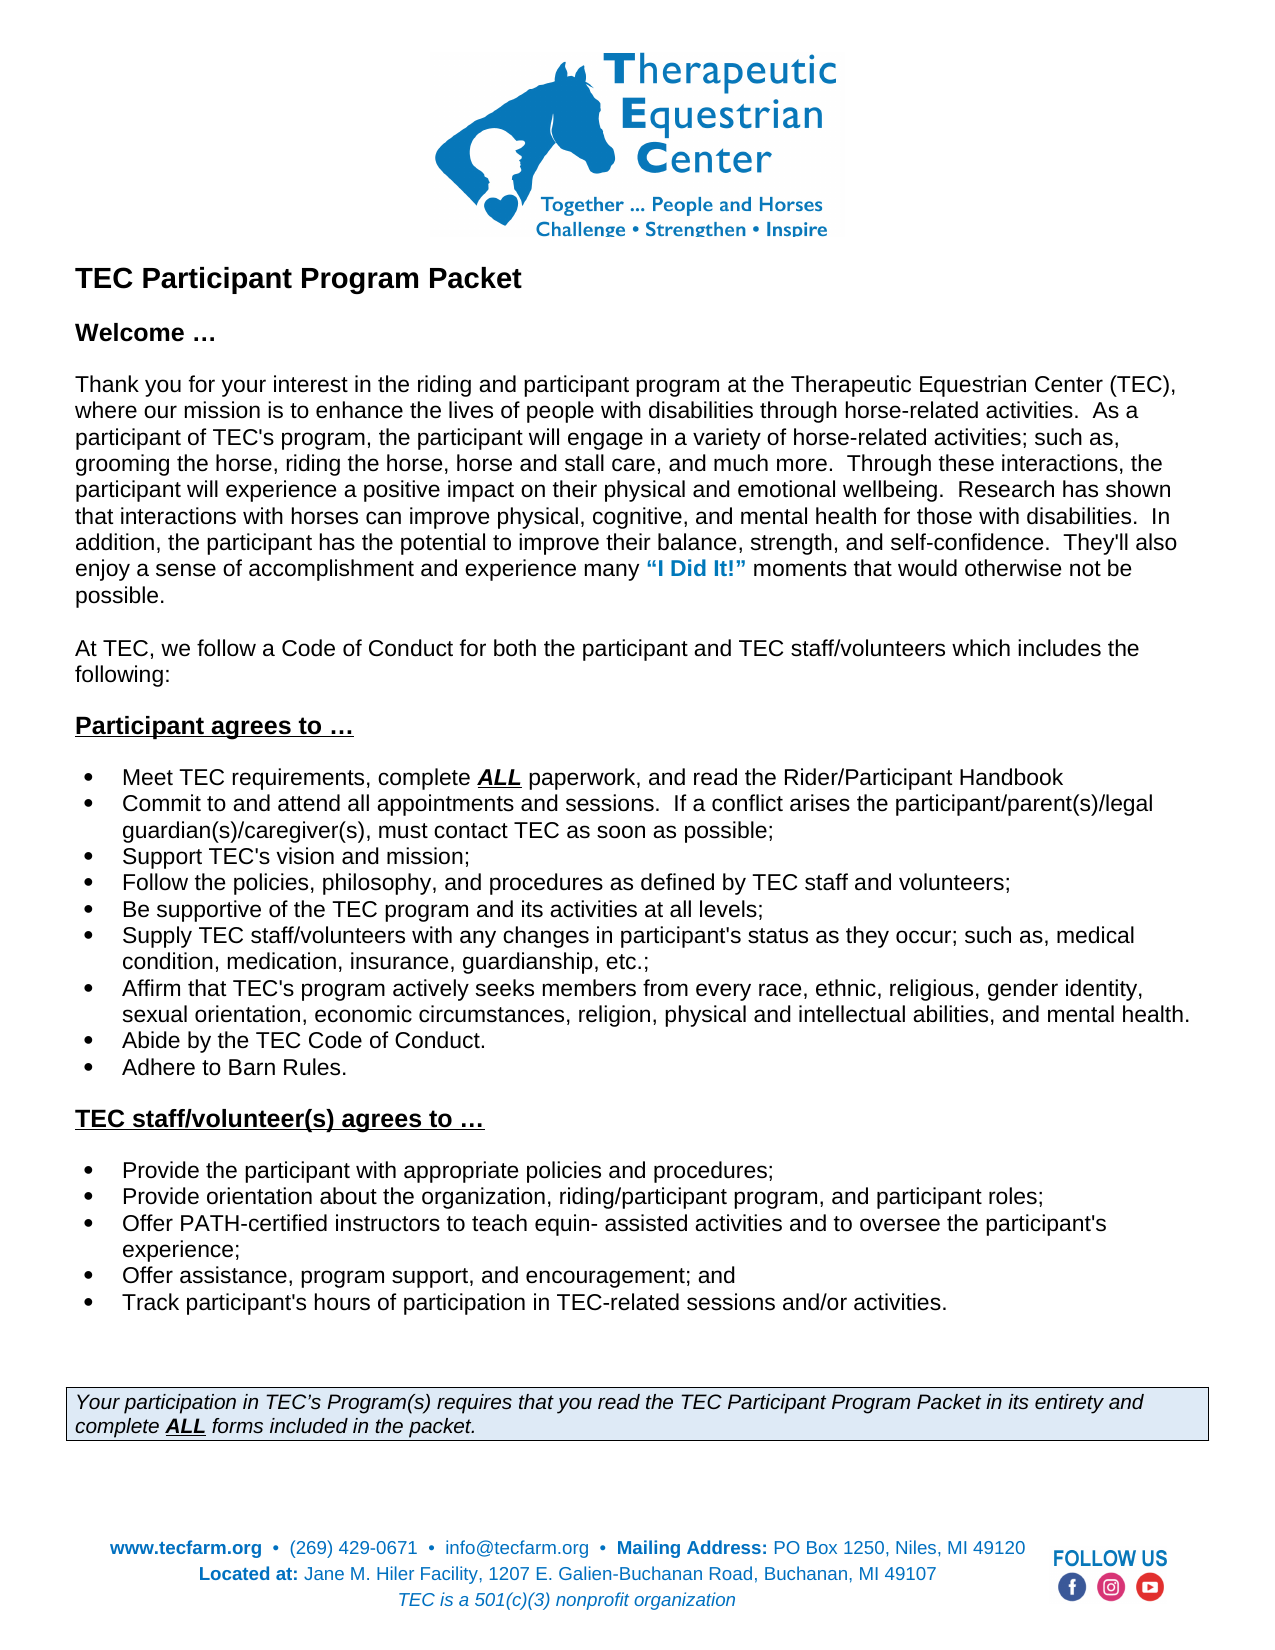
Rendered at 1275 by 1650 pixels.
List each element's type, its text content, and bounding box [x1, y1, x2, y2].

list Offer assistance, program support, and encouragement; and [84, 1262, 1200, 1288]
text Thank you for your interest in the riding and participant program at the Therapeutic Equestrian Center (TEC), where our mission is to enhance the lives of people with disabilities through horse-related activities. As a participant of TEC's program, the participant will engage in a variety of horse-related activities; such as, grooming the horse, riding the horse, horse and stall care, and much more. Through these interactions, the participant will experience a positive impact on their physical and emotional wellbeing. Research has shown that interactions with horses can improve physical, cognitive, and mental health for those with disabilities. In addition, the participant has the potential to improve their balance, strength, and self-confidence. They'll also enjoy a sense of accomplishment and experience many “I Did It!” moments that would otherwise not be possible. [75, 371, 1200, 608]
list Be supportive of the TEC program and its activities at all levels; [84, 896, 1200, 922]
list Provide orientation about the organization, riding/participant program, and participant roles; [84, 1183, 1200, 1209]
text At TEC, we follow a Code of Conduct for both the participant and TEC staff/volunteers which includes the following: [75, 634, 1200, 687]
list Offer PATH-certified instructors to teach equin- assisted activities and to oversee the participant's experience; [84, 1209, 1200, 1262]
list Follow the policies, philosophy, and procedures as defined by TEC staff and volunteers; [84, 869, 1200, 896]
list Provide the participant with appropriate policies and procedures; [84, 1157, 1200, 1183]
text Your participation in TEC’s Program(s) requires that you read the TEC Participant Program Packet in its entirety and complete ALL forms included in the packet. [67, 1388, 1208, 1440]
list Abide by the TEC Code of Conduct. [84, 1027, 1200, 1054]
list Supply TEC staff/volunteers with any changes in participant's status as they occur; such as, medical condition, medication, insurance, guardianship, etc.; [84, 922, 1200, 975]
list Affirm that TEC's program actively seeks members from every race, ethnic, religious, gender identity, sexual orientation, economic circumstances, religion, physical and intellectual abilities, and mental health. [84, 975, 1200, 1027]
text TEC Participant Program Packet [75, 261, 1200, 294]
list Meet TEC requirements, complete ALL paperwork, and read the Rider/Participant Handbook [84, 764, 1200, 790]
text Participant agrees to … [75, 711, 1200, 740]
list Support TEC's vision and mission; [84, 843, 1200, 869]
picture [429, 52, 846, 237]
list Commit to and attend all appointments and sessions. If a conflict arises the participant/parent(s)/legal guardian(s)/caregiver(s), must contact TEC as soon as possible; [84, 790, 1200, 843]
list Adhere to Barn Rules. [84, 1054, 1200, 1080]
list Track participant's hours of participation in TEC-related sessions and/or activities. [84, 1288, 1200, 1315]
text Welcome … [75, 318, 1200, 347]
picture [1048, 1546, 1167, 1603]
text TEC staff/volunteer(s) agrees to … [75, 1104, 1200, 1133]
